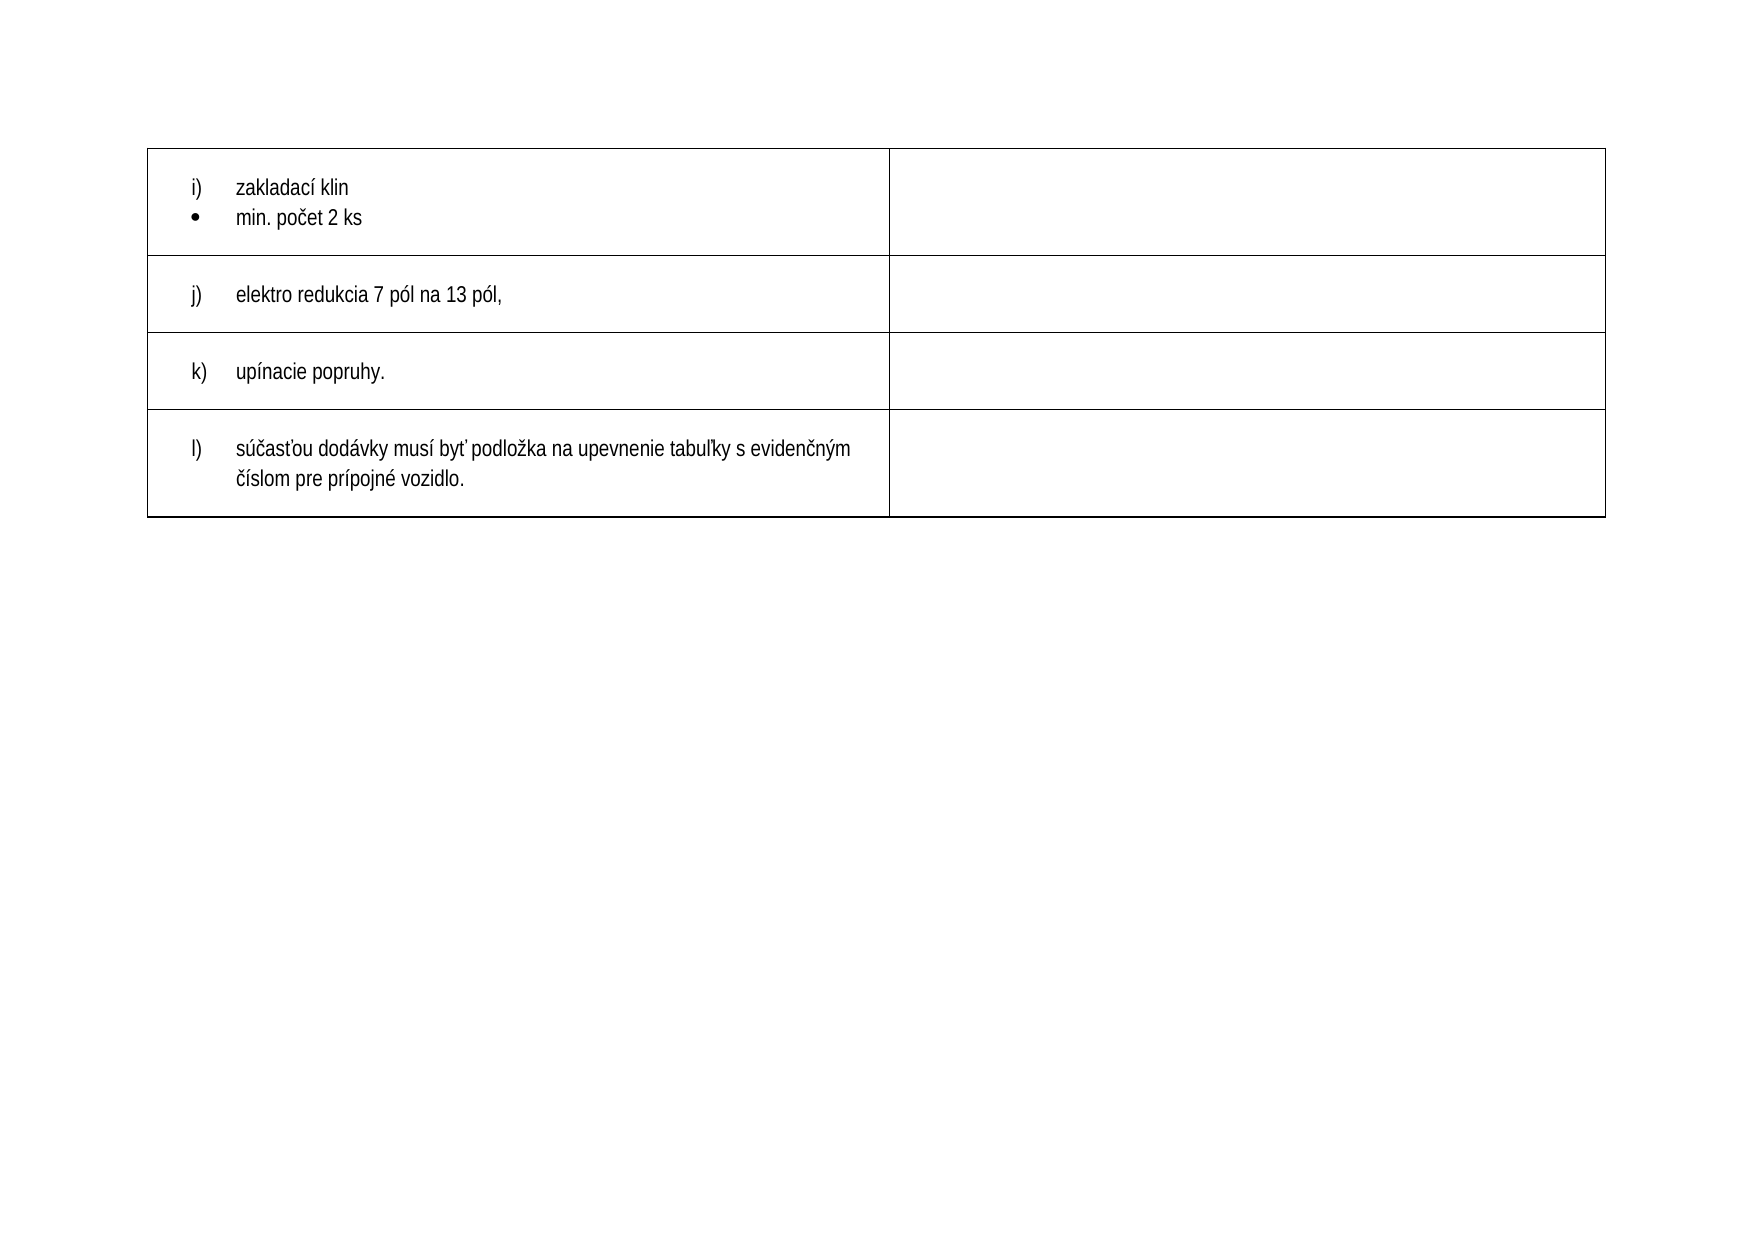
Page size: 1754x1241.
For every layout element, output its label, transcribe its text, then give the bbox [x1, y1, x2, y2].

table_cell zakladací klin min. počet 2 ks [148, 149, 889, 255]
table_cell súčasťou dodávky musí byť podložka na upevnenie tabuľky s evidenčným číslom pre prípojné vozidlo. [148, 410, 889, 516]
table_cell elektro redukcia 7 pól na 13 pól, [148, 256, 889, 332]
table_cell upínacie popruhy. [148, 333, 889, 409]
table_cell [890, 333, 1605, 409]
table_cell [890, 149, 1605, 255]
table_cell [890, 256, 1605, 332]
table_cell [890, 410, 1605, 516]
